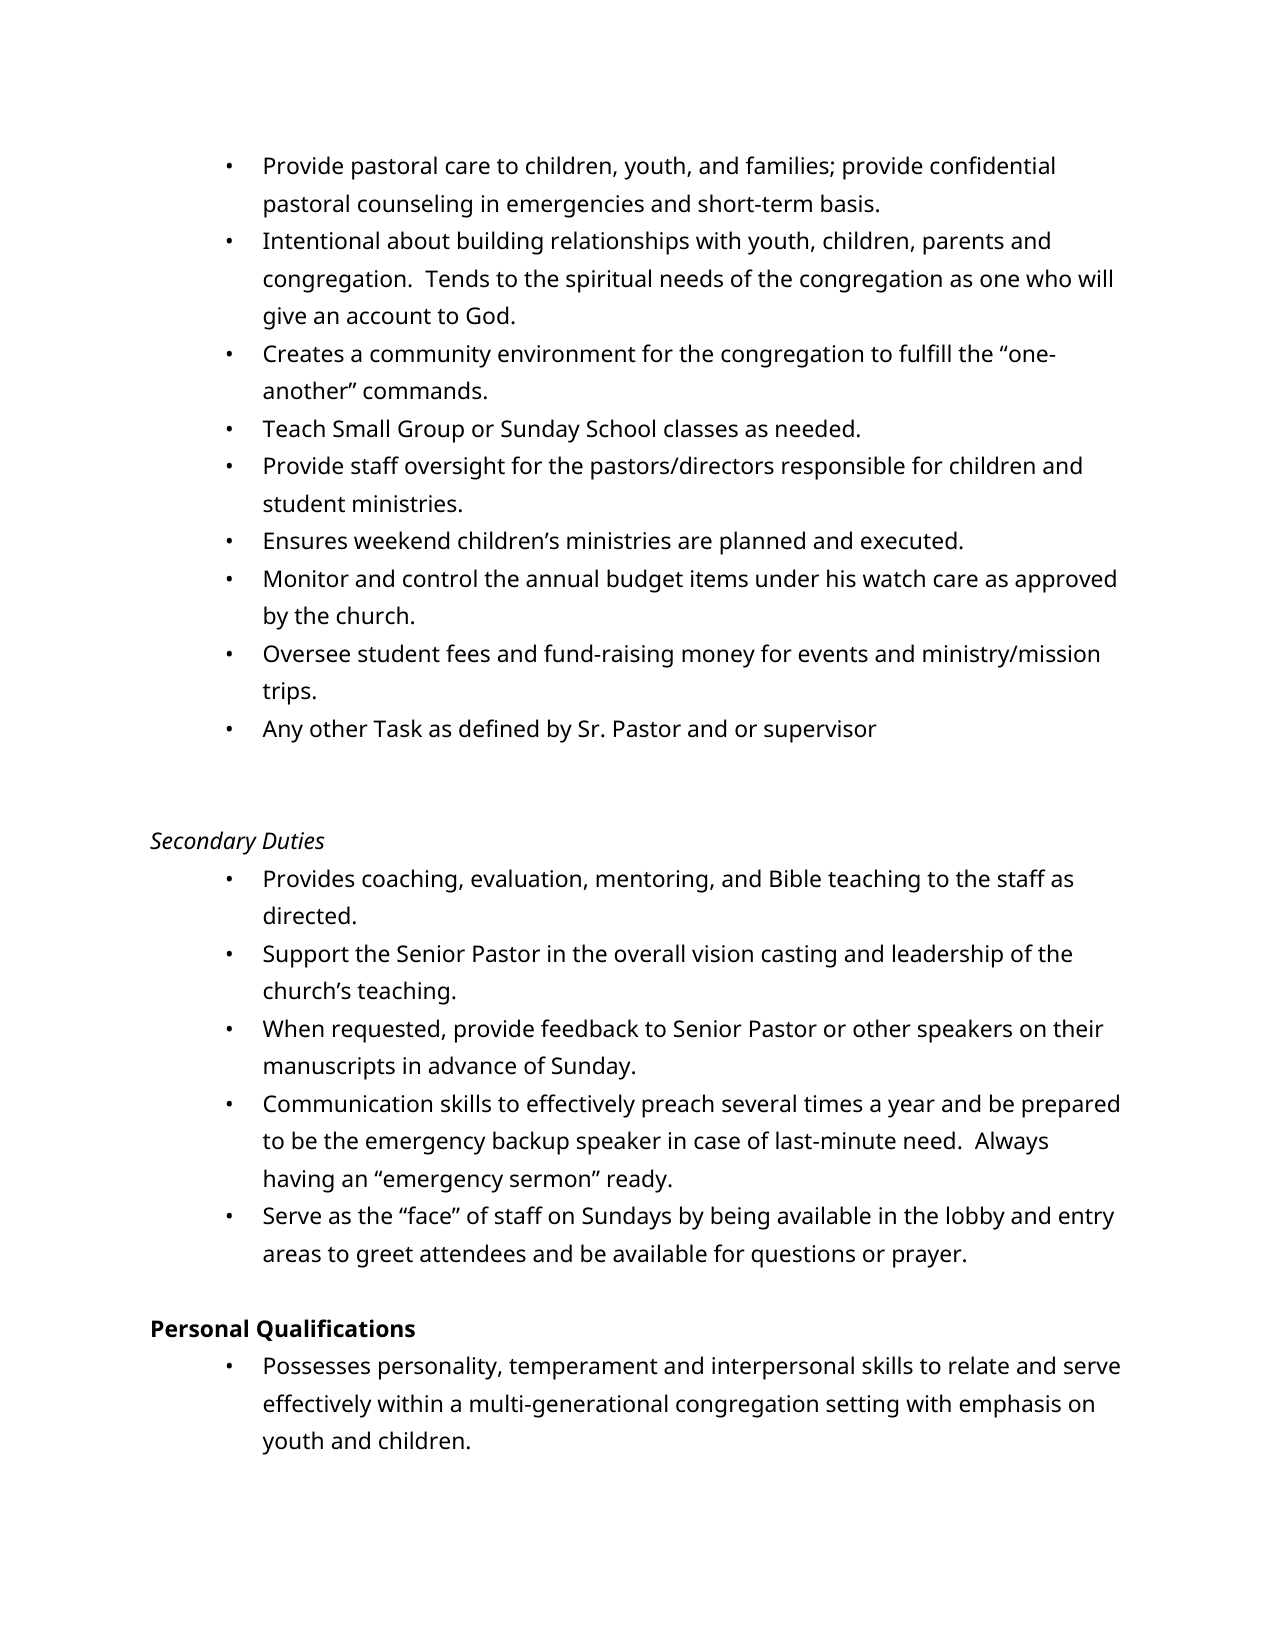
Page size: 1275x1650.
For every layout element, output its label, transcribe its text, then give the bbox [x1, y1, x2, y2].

list When requested, provide feedback to Senior Pastor or other speakers on their manuscripts in advance of Sunday. [225, 1012, 1125, 1081]
text Secondary Duties [150, 825, 1125, 856]
list Monitor and control the annual budget items under his watch care as approved by the church. [225, 562, 1125, 631]
list Communication skills to effectively preach several times a year and be prepared to be the emergency backup speaker in case of last-minute need. Always having an “emergency sermon” ready. [225, 1087, 1125, 1194]
list Intentional about building relationships with youth, children, parents and congregation. Tends to the spiritual needs of the congregation as one who will give an account to God. [225, 225, 1125, 331]
list Serve as the “face” of staff on Sundays by being available in the lobby and entry areas to greet attendees and be available for questions or prayer. [225, 1200, 1125, 1269]
list Ensures weekend children’s ministries are planned and executed. [225, 525, 1125, 556]
list Provide staff oversight for the pastors/directors responsible for children and student ministries. [225, 450, 1125, 519]
list Support the Senior Pastor in the overall vision casting and leadership of the church’s teaching. [225, 937, 1125, 1006]
list Provide pastoral care to children, youth, and families; provide confidential pastoral counseling in emergencies and short-term basis. [225, 150, 1125, 219]
text Personal Qualifications [150, 1312, 1125, 1344]
list Provides coaching, evaluation, mentoring, and Bible teaching to the staff as directed. [225, 862, 1125, 931]
list Oversee student fees and fund-raising money for events and ministry/mission trips. [225, 637, 1125, 706]
list Possesses personality, temperament and interpersonal skills to relate and serve effectively within a multi-generational congregation setting with emphasis on youth and children. [225, 1350, 1125, 1456]
list Teach Small Group or Sunday School classes as needed. [225, 412, 1125, 444]
list Creates a community environment for the congregation to fulfill the “one-another” commands. [225, 337, 1125, 406]
list Any other Task as defined by Sr. Pastor and or supervisor [225, 712, 1125, 781]
